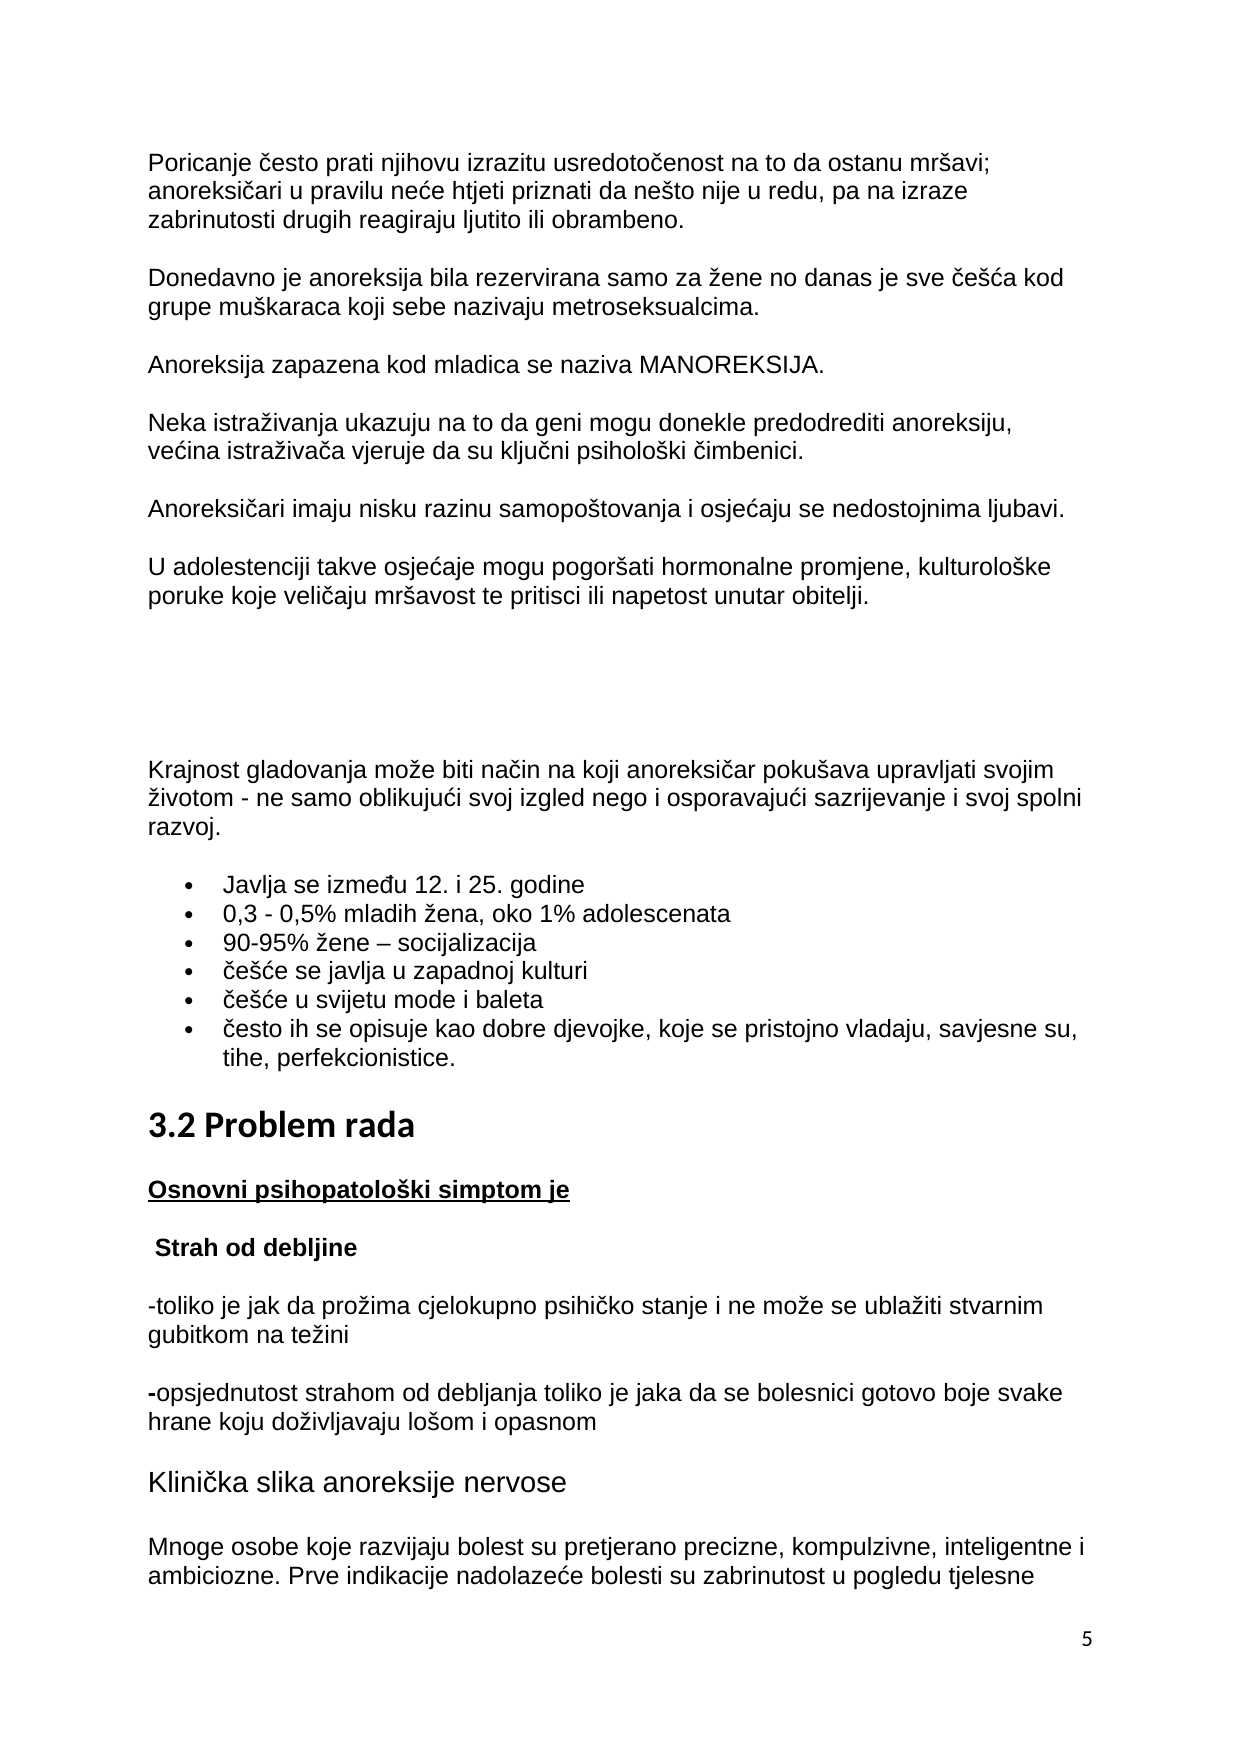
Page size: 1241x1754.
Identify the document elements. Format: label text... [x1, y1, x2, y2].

text Donedavno je anoreksija bila rezervirana samo za žene no danas je sve češća kod grupe muškaraca koji sebe nazivaju metroseksualcima. [148, 263, 1093, 321]
text -opsjednutost strahom od debljanja toliko je jaka da se bolesnici gotovo boje svake hrane koju doživljavaju lošom i opasnom [148, 1378, 1093, 1436]
text Neka istraživanja ukazuju na to da geni mogu donekle predodrediti anoreksiju, većina istraživača vjeruje da su ključni psihološki čimbenici. [148, 408, 1093, 465]
text Poricanje često prati njihovu izrazitu usredotočenost na to da ostanu mršavi; anoreksičari u pravilu neće htjeti priznati da nešto nije u redu, pa na izraze zabrinutosti drugih reagiraju ljutito ili obrambeno. [148, 148, 1093, 234]
list 0,3 - 0,5% mladih žena, oko 1% adolescenata [185, 899, 1093, 928]
text Osnovni psihopatološki simptom je [148, 1176, 1093, 1204]
text Anoreksičari imaju nisku razinu samopoštovanja i osjećaju se nedostojnima ljubavi. [148, 494, 1093, 523]
text 3.2 Problem rada [148, 1101, 1093, 1146]
text Krajnost gladovanja može biti način na koji anoreksičar pokušava upravljati svojim životom - ne samo oblikujući svoj izgled nego i osporavajući sazrijevanje i svoj spolni razvoj. [148, 755, 1093, 841]
text Klinička slika anoreksije nervose [148, 1465, 1093, 1498]
text Strah od debljine [148, 1233, 1093, 1262]
list češće se javlja u zapadnoj kulturi [185, 956, 1093, 985]
text Anoreksija zapazena kod mladica se naziva MANOREKSIJA. [148, 350, 1093, 378]
text -toliko je jak da prožima cjelokupno psihičko stanje i ne može se ublažiti stvarnim gubitkom na težini [148, 1291, 1093, 1349]
list 90-95% žene – socijalizacija [185, 928, 1093, 956]
list često ih se opisuje kao dobre djevojke, koje se pristojno vladaju, savjesne su, tihe, perfekcionistice. [185, 1014, 1093, 1071]
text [148, 1532, 1093, 1590]
list češće u svijetu mode i baleta [185, 985, 1093, 1014]
text U adolestenciji takve osjećaje mogu pogoršati hormonalne promjene, kulturološke poruke koje veličaju mršavost te pritisci ili napetost unutar obitelji. [148, 552, 1093, 610]
list Javlja se između 12. i 25. godine [185, 870, 1093, 899]
